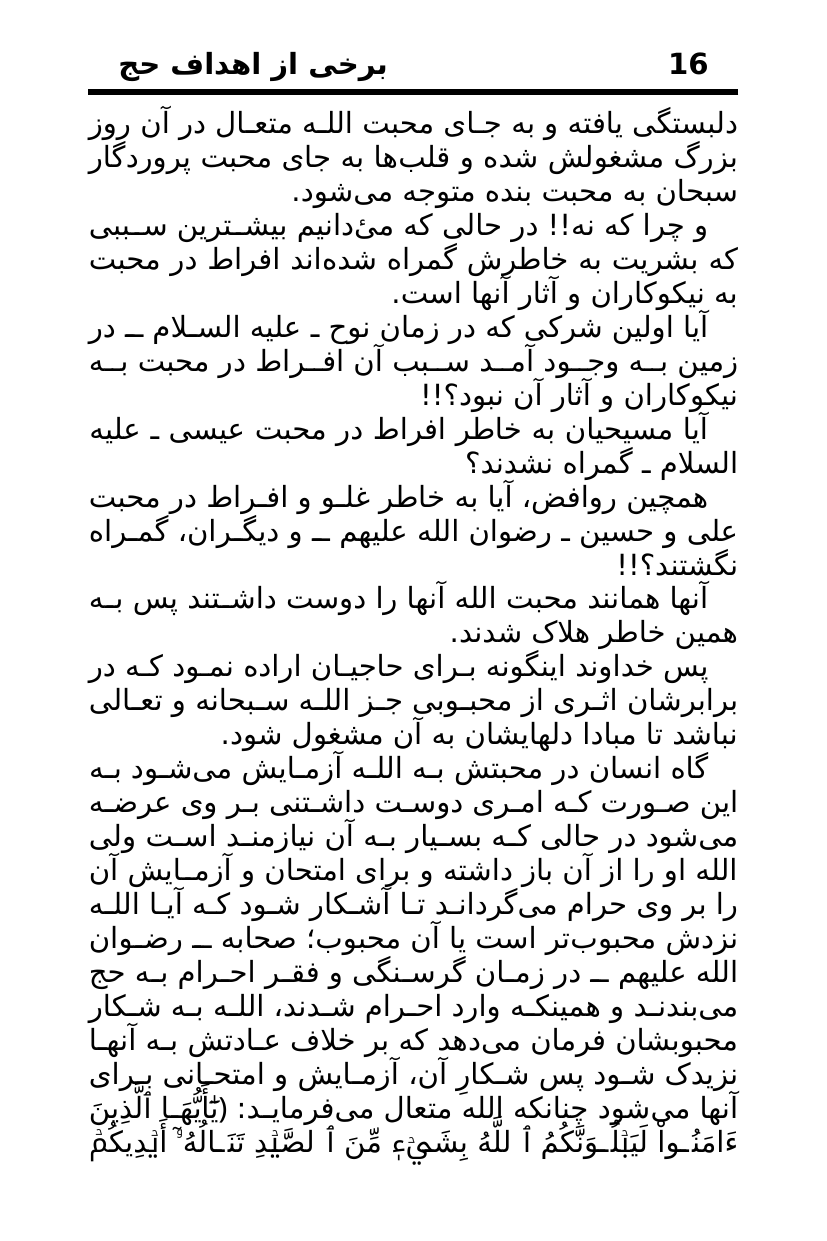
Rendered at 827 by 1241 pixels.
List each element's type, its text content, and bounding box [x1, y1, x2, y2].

text همچین روافض، آیا به خاطر غلو و افراط در محبت علی و حسین ـ‌ رضوان الله علیهم ـ و دیگران، گمراه نگشتند؟!! [89, 480, 738, 582]
text آیا مسیحیان به خاطر افراط در محبت عیسی ـ‌ علیه السلام ـ گمراه نشدند؟ [89, 412, 738, 480]
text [89, 752, 738, 1159]
text پس خداوند اینگونه برای حاجیان اراده نمود که در برابرشان اثری از محبوبی جز الله سبحانه و تعالی نباشد تا مبادا دلهایشان به آن مشغول شود. [89, 650, 738, 752]
text آیا اولین شرکی که در زمان نوح ـ‌ علیه السلام ـ در زمین به وجود آمد سبب آن افراط در محبت به نیکوکاران و آثار آن نبود؟!! [89, 310, 738, 412]
text آنها همانند محبت الله آنها را دوست داشتند پس به همین خاطر هلاک شدند. [89, 582, 738, 650]
text و چرا که نه!! در حالی که می‌ٔدانیم بیشترین سببی که بشریت به خاطرش گمراه‌ شده‌اند افراط در محبت به نیکوکاران و آثار آنها است. [89, 208, 738, 310]
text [89, 106, 738, 208]
